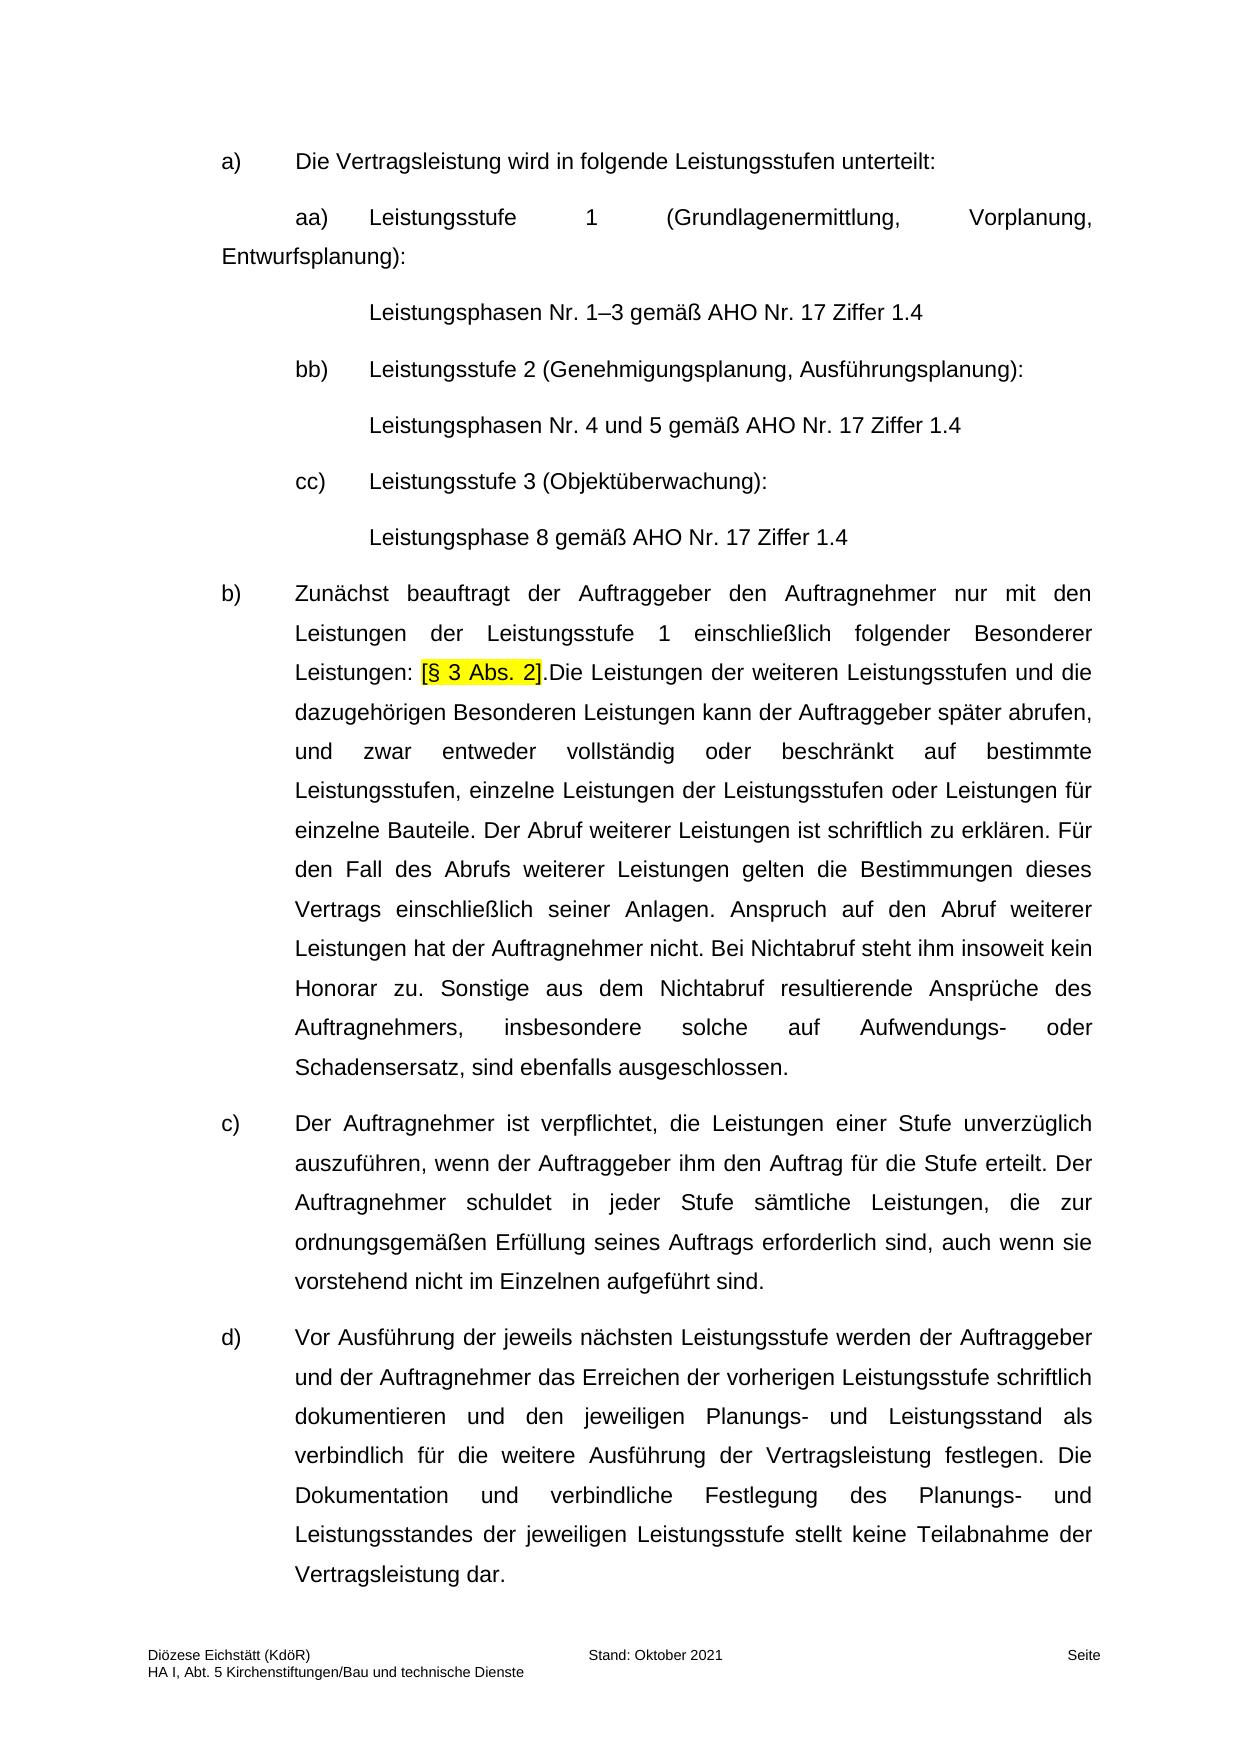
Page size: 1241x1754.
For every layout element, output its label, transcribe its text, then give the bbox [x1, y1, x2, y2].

text Leistungsphase 8 gemäß AHO Nr. 17 Ziffer 1.4 [148, 524, 1093, 550]
text aa) Leistungsstufe 1 (Grundlagenermittlung, Vorplanung, Entwurfsplanung): [221, 204, 1093, 269]
text a) Die Vertragsleistung wird in folgende Leistungsstufen unterteilt: [148, 148, 1093, 174]
text b) Zunächst beauftragt der Auftraggeber den Auftragnehmer nur mit den Leistungen der Leistungsstufe 1 einschließlich folgender Besonderer Leistungen: [§ 3 Abs. 2].Die Leistungen der weiteren Leistungsstufen und die dazugehörigen Besonderen Leistungen kann der Auftraggeber später abrufen, und zwar entweder vollständig oder beschränkt auf bestimmte Leistungsstufen, einzelne Leistungen der Leistungsstufen oder Leistungen für einzelne Bauteile. Der Abruf weiterer Leistungen ist schriftlich zu erklären. Für den Fall des Abrufs weiterer Leistungen gelten die Bestimmungen dieses Vertrags einschließlich seiner Anlagen. Anspruch auf den Abruf weiterer Leistungen hat der Auftragnehmer nicht. Bei Nichtabruf steht ihm insoweit kein Honorar zu. Sonstige aus dem Nichtabruf resultierende Ansprüche des Auftragnehmers, insbesondere solche auf Aufwendungs- oder Schadensersatz, sind ebenfalls ausgeschlossen. [221, 580, 1093, 1080]
text bb) Leistungsstufe 2 (Genehmigungsplanung, Ausführungsplanung): [221, 356, 1093, 382]
text c) Der Auftragnehmer ist verpflichtet, die Leistungen einer Stufe unverzüglich auszuführen, wenn der Auftraggeber ihm den Auftrag für die Stufe erteilt. Der Auftragnehmer schuldet in jeder Stufe sämtliche Leistungen, die zur ordnungsgemäßen Erfüllung seines Auftrags erforderlich sind, auch wenn sie vorstehend nicht im Einzelnen aufgeführt sind. [221, 1110, 1093, 1294]
text Leistungsphasen Nr. 4 und 5 gemäß AHO Nr. 17 Ziffer 1.4 [148, 412, 1093, 438]
text Leistungsphasen Nr. 1–3 gemäß AHO Nr. 17 Ziffer 1.4 [148, 299, 1093, 326]
text d) Vor Ausführung der jeweils nächsten Leistungsstufe werden der Auftraggeber und der Auftragnehmer das Erreichen der vorherigen Leistungsstufe schriftlich dokumentieren und den jeweiligen Planungs- und Leistungsstand als verbindlich für die weitere Ausführung der Vertragsleistung festlegen. Die Dokumentation und verbindliche Festlegung des Planungs- und Leistungsstandes der jeweiligen Leistungsstufe stellt keine Teilabnahme der Vertragsleistung dar. [221, 1324, 1093, 1587]
text cc) Leistungsstufe 3 (Objektüberwachung): [221, 468, 1093, 494]
